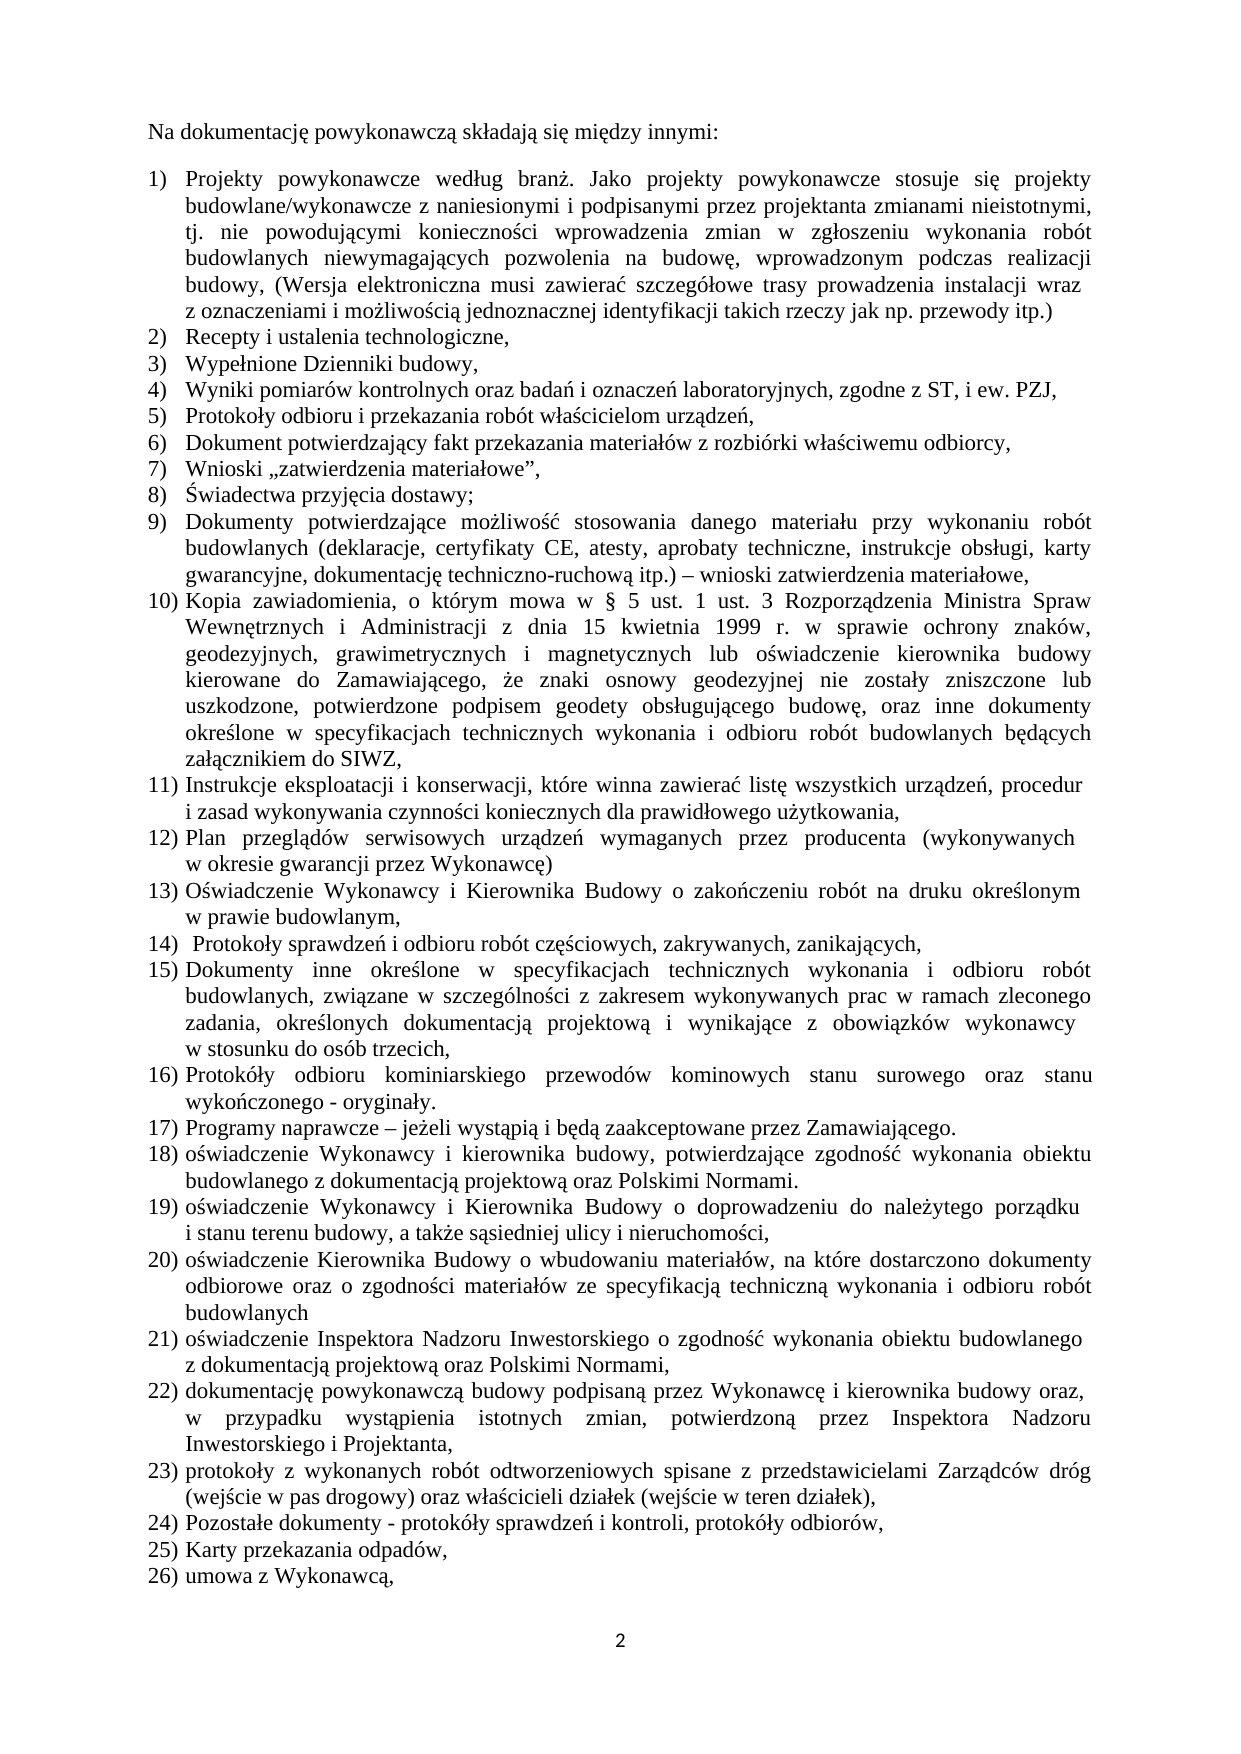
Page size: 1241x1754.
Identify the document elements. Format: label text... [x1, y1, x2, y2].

list Dokumenty inne określone w specyfikacjach technicznych wykonania i odbioru robót budowlanych, związane w szczególności z zakresem wykonywanych prac w ramach zleconego zadania, określonych dokumentacją projektową i wynikające z obowiązków wykonawcy w stosunku do osób trzecich, [148, 956, 1093, 1061]
list Wyniki pomiarów kontrolnych oraz badań i oznaczeń laboratoryjnych, zgodne z ST, i ew. PZJ, [148, 376, 1093, 402]
list Wypełnione Dzienniki budowy, [148, 350, 1093, 376]
list Pozostałe dokumenty - protokóły sprawdzeń i kontroli, protokóły odbiorów, [148, 1509, 1093, 1536]
list oświadczenie Inspektora Nadzoru Inwestorskiego o zgodność wykonania obiektu budowlanego z dokumentacją projektową oraz Polskimi Normami, [148, 1325, 1093, 1378]
list Świadectwa przyjęcia dostawy; [148, 482, 1093, 508]
list Plan przeglądów serwisowych urządzeń wymaganych przez producenta (wykonywanych w okresie gwarancji przez Wykonawcę) [148, 824, 1093, 877]
list Dokument potwierdzający fakt przekazania materiałów z rozbiórki właściwemu odbiorcy, [148, 429, 1093, 455]
list Instrukcje eksploatacji i konserwacji, które winna zawierać listę wszystkich urządzeń, procedur i zasad wykonywania czynności koniecznych dla prawidłowego użytkowania, [148, 771, 1093, 824]
list oświadczenie Wykonawcy i kierownika budowy, potwierdzające zgodność wykonania obiektu budowlanego z dokumentacją projektową oraz Polskimi Normami. [148, 1140, 1093, 1193]
list dokumentację powykonawczą budowy podpisaną przez Wykonawcę i kierownika budowy oraz, w przypadku wystąpienia istotnych zmian, potwierdzoną przez Inspektora Nadzoru Inwestorskiego i Projektanta, [148, 1378, 1093, 1457]
list Protokoły odbioru i przekazania robót właścicielom urządzeń, [148, 402, 1093, 429]
list Oświadczenie Wykonawcy i Kierownika Budowy o zakończeniu robót na druku określonym w prawie budowlanym, [148, 877, 1093, 929]
list Recepty i ustalenia technologiczne, [148, 323, 1093, 350]
list Protokoły sprawdzeń i odbioru robót częściowych, zakrywanych, zanikających, [148, 929, 1093, 956]
list Kopia zawiadomienia, o którym mowa w § 5 ust. 1 ust. 3 Rozporządzenia Ministra Spraw Wewnętrznych i Administracji z dnia 15 kwietnia 1999 r. w sprawie ochrony znaków, geodezyjnych, grawimetrycznych i magnetycznych lub oświadczenie kierownika budowy kierowane do Zamawiającego, że znaki osnowy geodezyjnej nie zostały zniszczone lub uszkodzone, potwierdzone podpisem geodety obsługującego budowę, oraz inne dokumenty określone w specyfikacjach technicznych wykonania i odbioru robót budowlanych będących załącznikiem do SIWZ, [148, 587, 1093, 771]
text Na dokumentację powykonawczą składają się między innymi: [148, 118, 1093, 144]
list protokoły z wykonanych robót odtworzeniowych spisane z przedstawicielami Zarządców dróg (wejście w pas drogowy) oraz właścicieli działek (wejście w teren działek), [148, 1457, 1093, 1509]
list Karty przekazania odpadów, [148, 1536, 1093, 1562]
list umowa z Wykonawcą, [148, 1562, 1093, 1588]
list Projekty powykonawcze według branż. Jako projekty powykonawcze stosuje się projekty budowlane/wykonawcze z naniesionymi i podpisanymi przez projektanta zmianami nieistotnymi, tj. nie powodującymi konieczności wprowadzenia zmian w zgłoszeniu wykonania robót budowlanych niewymagających pozwolenia na budowę, wprowadzonym podczas realizacji budowy, (Wersja elektroniczna musi zawierać szczegółowe trasy prowadzenia instalacji wraz z oznaczeniami i możliwością jednoznacznej identyfikacji takich rzeczy jak np. przewody itp.) [148, 165, 1093, 323]
list Dokumenty potwierdzające możliwość stosowania danego materiału przy wykonaniu robót budowlanych (deklaracje, certyfikaty CE, atesty, aprobaty techniczne, instrukcje obsługi, karty gwarancyjne, dokumentację techniczno-ruchową itp.) – wnioski zatwierdzenia materiałowe, [148, 508, 1093, 587]
list Programy naprawcze – jeżeli wystąpią i będą zaakceptowane przez Zamawiającego. [148, 1114, 1093, 1140]
list oświadczenie Wykonawcy i Kierownika Budowy o doprowadzeniu do należytego porządku i stanu terenu budowy, a także sąsiedniej ulicy i nieruchomości, [148, 1193, 1093, 1246]
list Wnioski „zatwierdzenia materiałowe”, [148, 455, 1093, 482]
list oświadczenie Kierownika Budowy o wbudowaniu materiałów, na które dostarczono dokumenty odbiorowe oraz o zgodności materiałów ze specyfikacją techniczną wykonania i odbioru robót budowlanych [148, 1246, 1093, 1325]
list Protokóły odbioru kominiarskiego przewodów kominowych stanu surowego oraz stanu wykończonego - oryginały. [148, 1061, 1093, 1114]
